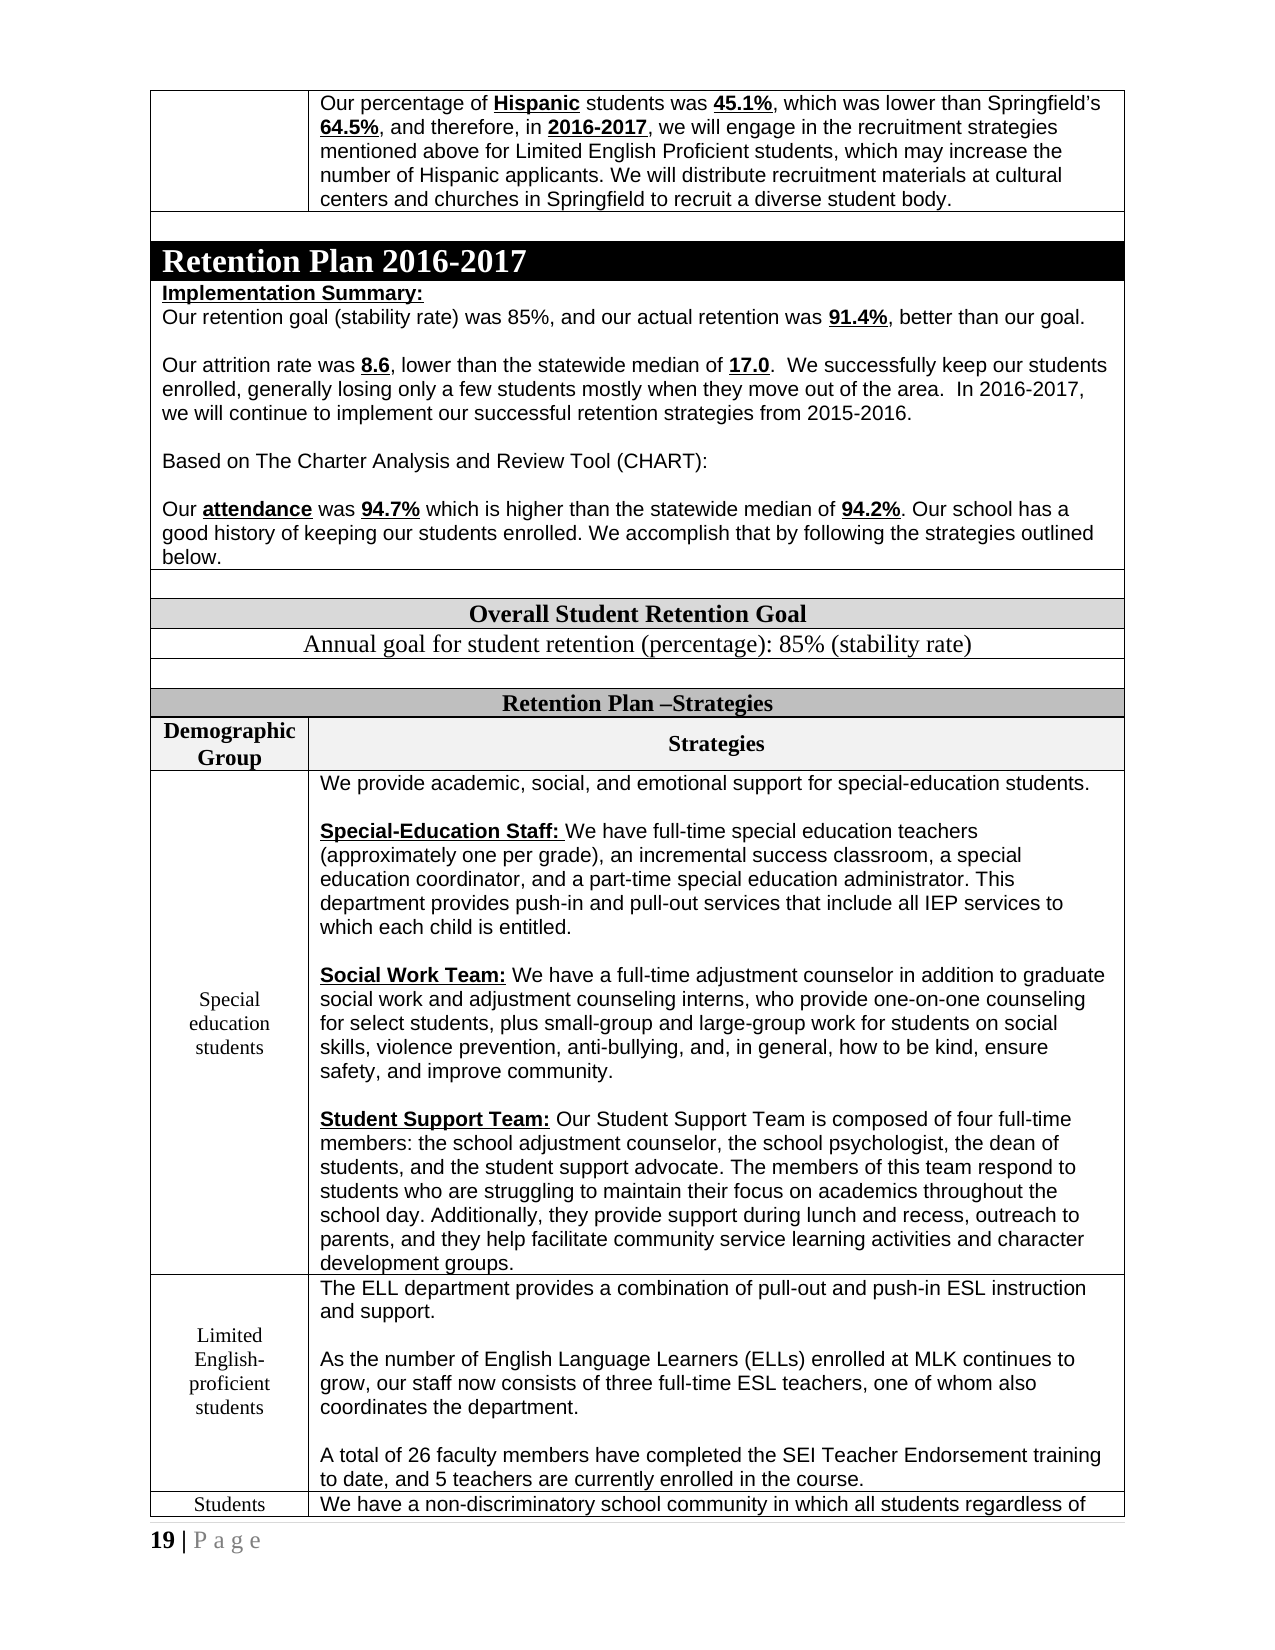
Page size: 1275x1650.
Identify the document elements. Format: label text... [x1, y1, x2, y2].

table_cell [151, 91, 308, 211]
table_cell [151, 212, 1124, 241]
table_cell Demographic Group [151, 718, 308, 770]
table_cell [151, 659, 1124, 688]
table_cell Implementation Summary: Our retention goal (stability rate) was 85%, and our actual retention was 91.4%, better than our goal. Our attrition rate was 8.6, lower than the statewide median of 17.0. We successfully keep our students enrolled, generally losing only a few students mostly when they move out of the area. In 2016-2017, we will continue to implement our successful retention strategies from 2015-2016. Based on The Charter Analysis and Review Tool (CHART): Our attendance was 94.7% which is higher than the statewide median of 94.2%. Our school has a good history of keeping our students enrolled. We accomplish that by following the strategies outlined below. [151, 281, 1124, 568]
table_cell Strategies [309, 718, 1124, 770]
table_cell Retention Plan –Strategies [151, 689, 1124, 716]
table_cell [151, 570, 1124, 598]
table_cell The ELL department provides a combination of pull-out and push-in ESL instruction and support. As the number of English Language Learners (ELLs) enrolled at MLK continues to grow, our staff now consists of three full-time ESL teachers, one of whom also coordinates the department. A total of 26 faculty members have completed the SEI Teacher Endorsement training to date, and 5 teachers are currently enrolled in the course. [309, 1275, 1124, 1491]
table_cell Special education students [151, 771, 308, 1274]
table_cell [309, 91, 1124, 211]
table_cell Limited English-proficient students [151, 1275, 308, 1491]
table_cell We provide academic, social, and emotional support for special-education students. Special-Education Staff: We have full-time special education teachers (approximately one per grade), an incremental success classroom, a special education coordinator, and a part-time special education administrator. This department provides push-in and pull-out services that include all IEP services to which each child is entitled. Social Work Team: We have a full-time adjustment counselor in addition to graduate social work and adjustment counseling interns, who provide one-on-one counseling for select students, plus small-group and large-group work for students on social skills, violence prevention, anti-bullying, and, in general, how to be kind, ensure safety, and improve community. Student Support Team: Our Student Support Team is composed of four full-time members: the school adjustment counselor, the school psychologist, the dean of students, and the student support advocate. The members of this team respond to students who are struggling to maintain their focus on academics throughout the school day. Additionally, they provide support during lunch and recess, outreach to parents, and they help facilitate community service learning activities and character development groups. [309, 771, 1124, 1274]
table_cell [151, 1492, 308, 1516]
table_cell Overall Student Retention Goal [151, 599, 1124, 628]
table_cell Retention Plan 2016-2017 [151, 242, 1124, 280]
table_cell Annual goal for student retention (percentage): 85% (stability rate) [151, 629, 1124, 658]
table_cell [309, 1492, 1124, 1516]
